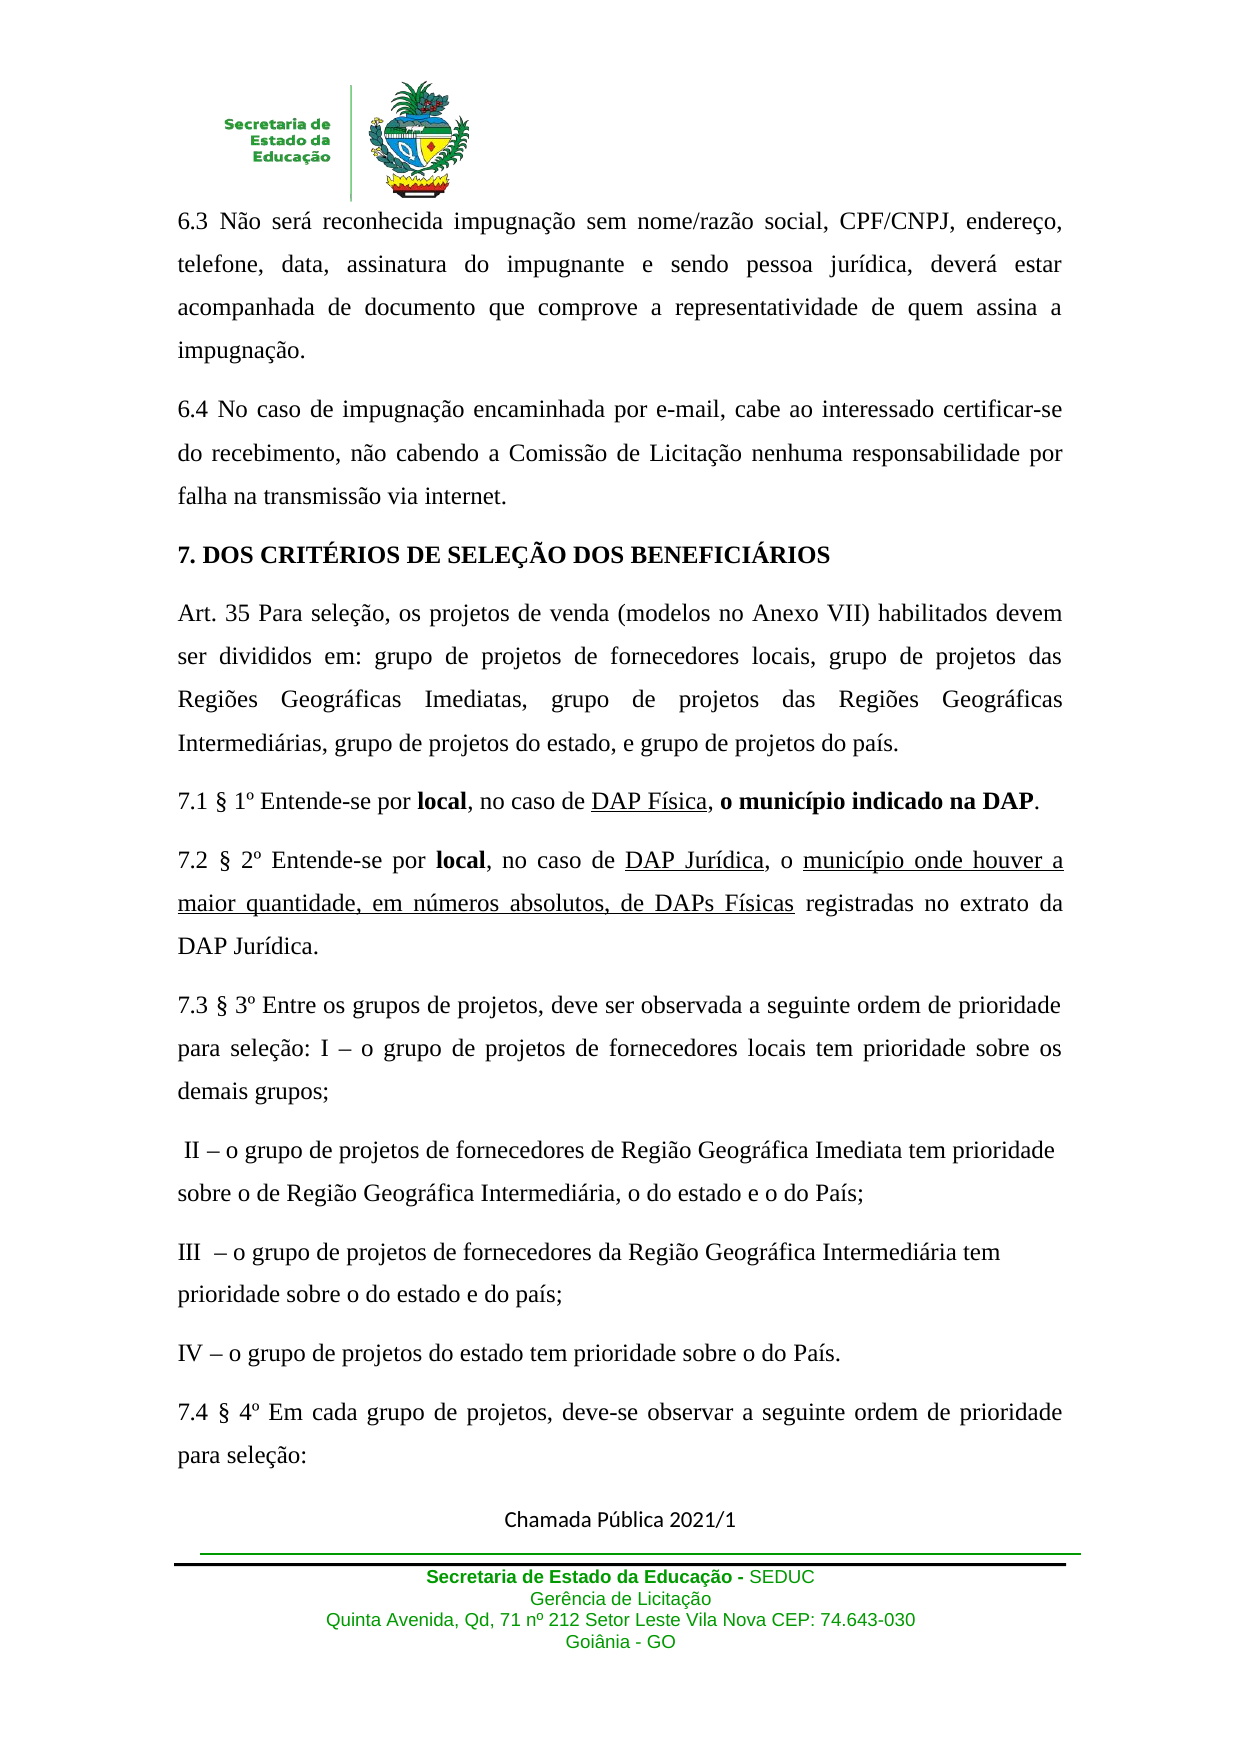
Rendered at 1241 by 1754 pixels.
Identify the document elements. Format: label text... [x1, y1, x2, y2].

list No caso de impugnação encaminhada por e-mail, cabe ao interessado certificar-se do recebimento, não cabendo a Comissão de Licitação nenhuma responsabilidade por falha na transmissão via internet. [177, 394, 1063, 509]
list § 3º Entre os grupos de projetos, deve ser observada a seguinte ordem de prioridade para seleção: I – o grupo de projetos de fornecedores locais tem prioridade sobre os demais grupos; [177, 990, 1063, 1105]
text Art. 35 Para seleção, os projetos de venda (modelos no Anexo VII) habilitados devem ser divididos em: grupo de projetos de fornecedores locais, grupo de projetos das Regiões Geográficas Imediatas, grupo de projetos das Regiões Geográficas Intermediárias, grupo de projetos do estado, e grupo de projetos do país. [177, 598, 1063, 756]
list – o grupo de projetos de fornecedores de Região Geográfica Imediata tem prioridade sobre o de Região Geográfica Intermediária, o do estado e o do País; [177, 1135, 1063, 1207]
subtitle DOS CRITÉRIOS DE SELEÇÃO DOS BENEFICIÁRIOS [177, 540, 1230, 568]
list – o grupo de projetos de fornecedores da Região Geográfica Intermediária tem prioridade sobre o do estado e do país; [177, 1237, 1063, 1308]
list § 1º Entende-se por local, no caso de DAP Física, o município indicado na DAP. [177, 786, 1230, 815]
list § 2º Entende-se por local, no caso de DAP Jurídica, o município onde houver a maior quantidade, em números absolutos, de DAPs Físicas registradas no extrato da DAP Jurídica. [177, 845, 1063, 960]
list § 4º Em cada grupo de projetos, deve-se observar a seguinte ordem de prioridade para seleção: [177, 1397, 1063, 1469]
picture [224, 80, 469, 202]
list – o grupo de projetos do estado tem prioridade sobre o do País. [177, 1338, 1230, 1367]
list Não será reconhecida impugnação sem nome/razão social, CPF/CNPJ, endereço, telefone, data, assinatura do impugnante e sendo pessoa jurídica, deverá estar acompanhada de documento que comprove a representatividade de quem assina a impugnação. [177, 206, 1063, 364]
